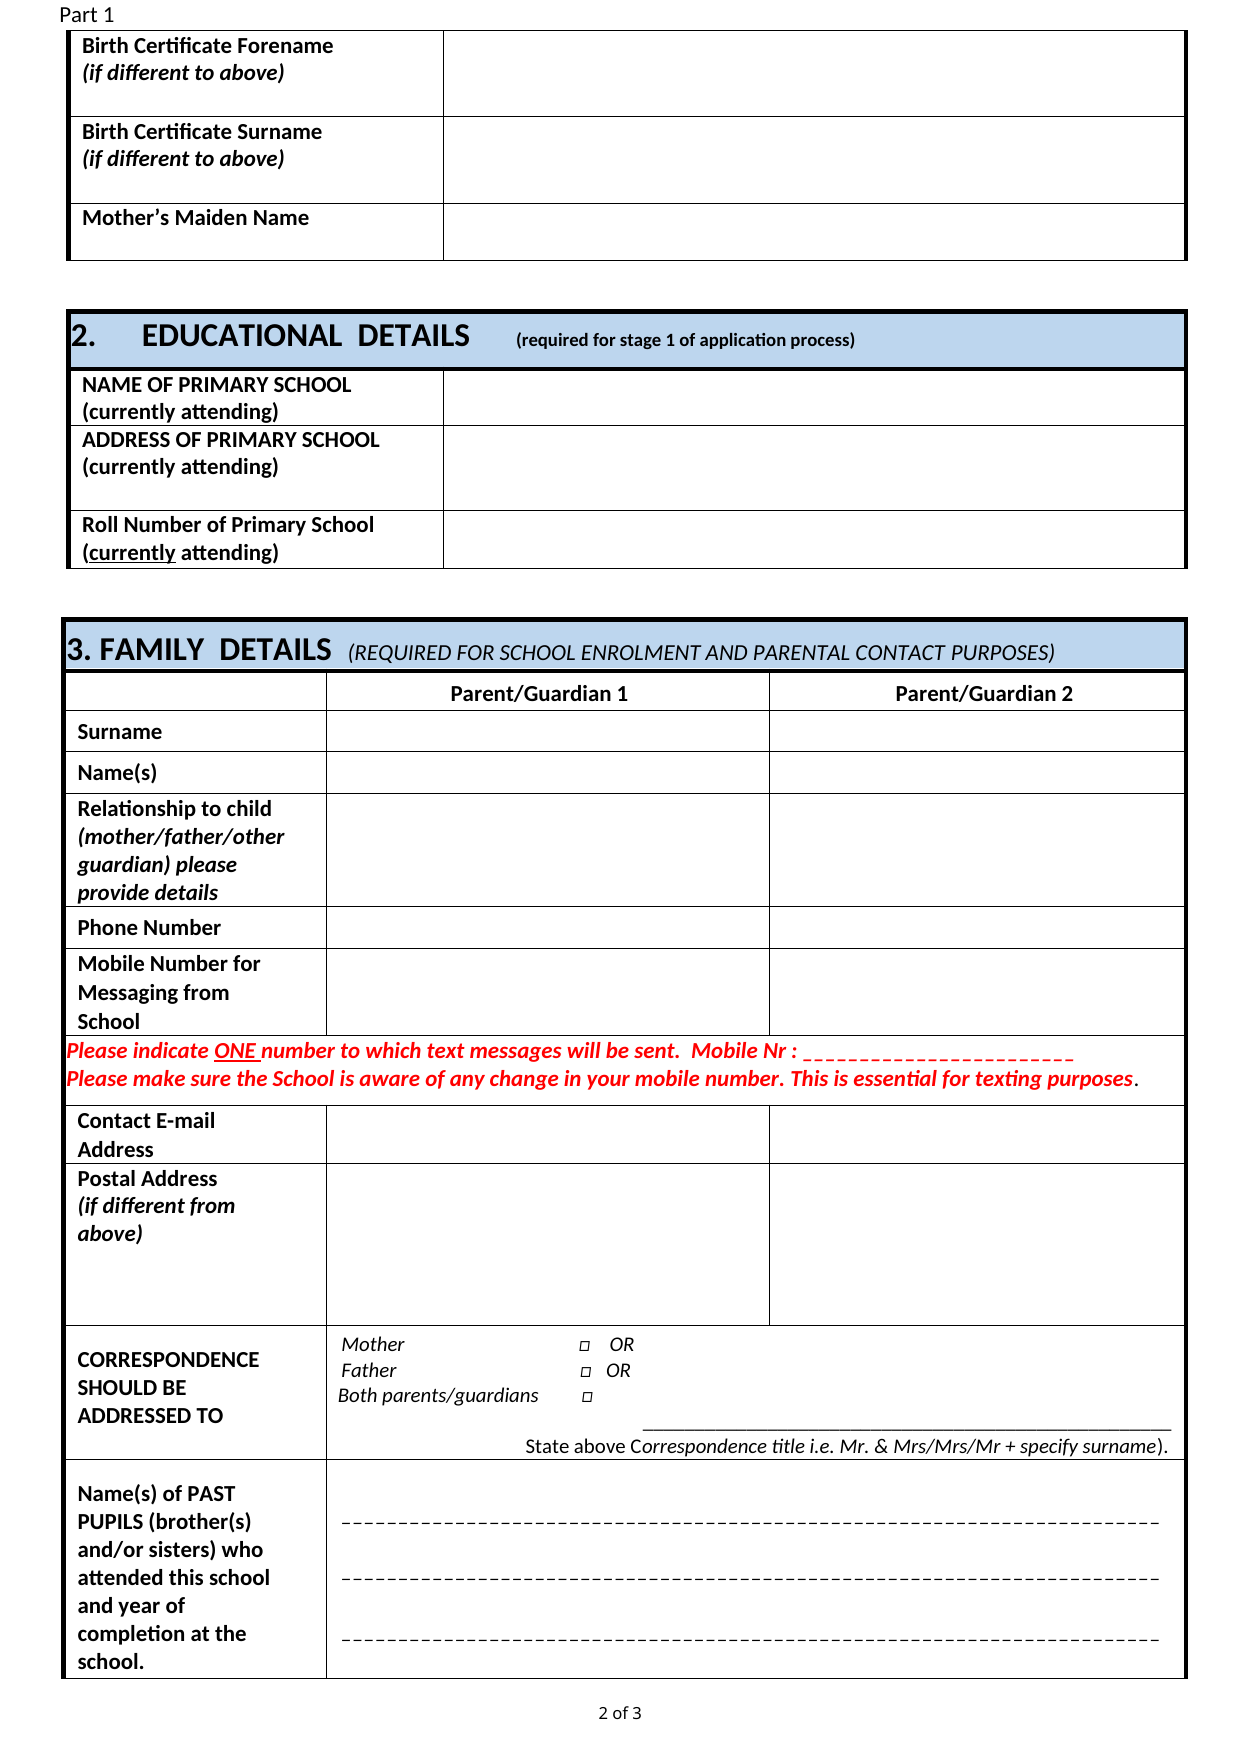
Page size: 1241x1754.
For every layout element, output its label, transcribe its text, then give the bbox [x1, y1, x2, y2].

table_cell ADDRESS OF PRIMARY SCHOOL (currently attending) [71, 426, 443, 510]
table_cell Relationship to child (mother/father/other guardian) please provide details [66, 794, 326, 906]
table_cell Parent/Guardian 1 [327, 673, 769, 710]
table_cell Name(s) of PAST PUPILS (brother(s) and/or sisters) who attended this school and year of completion at the school. [66, 1460, 326, 1678]
table_cell Parent/Guardian 2 [770, 673, 1184, 710]
table_cell Surname [66, 711, 326, 751]
table_cell Name(s) [66, 752, 326, 793]
table_cell [444, 426, 1184, 510]
table_cell NAME OF PRIMARY SCHOOL (currently attending) [71, 371, 443, 425]
table_cell [770, 752, 1184, 793]
table_cell [444, 117, 1184, 202]
table_header 3. FAMILY DETAILS (REQUIRED FOR SCHOOL ENROLMENT AND PARENTAL CONTACT PURPOSES) [66, 622, 1184, 668]
table_cell Phone Number [66, 907, 326, 947]
table_cell [770, 907, 1184, 947]
table_cell [770, 794, 1184, 906]
table_cell [444, 31, 1184, 116]
table_cell Mobile Number for Messaging from School [66, 949, 326, 1035]
table_cell [327, 1164, 769, 1325]
table_cell [327, 949, 769, 1035]
table_cell [770, 1164, 1184, 1325]
table_cell Birth Certificate Forename (if different to above) [71, 31, 443, 116]
table_cell [444, 511, 1184, 568]
table_cell ________________________________________________________________________ ________________________________________________________________________ ________________________________________________________________________ [327, 1460, 1184, 1678]
table_cell [327, 711, 769, 751]
table_cell Contact E-mail Address [66, 1106, 326, 1163]
table_cell [444, 371, 1184, 425]
table_cell [444, 204, 1184, 260]
table_cell [770, 949, 1184, 1035]
table_cell [327, 752, 769, 793]
table_cell Roll Number of Primary School (currently attending) [71, 511, 443, 568]
table_cell Postal Address (if different from above) [66, 1164, 326, 1325]
table_cell Mother □ OR Father □ OR Both parents/guardians □ ___________________________________________________ State above Correspondence title i.e. Mr. & Mrs/Mrs/Mr + specify surname). [327, 1326, 1184, 1459]
table_header 2. EDUCATIONAL DETAILS (required for stage 1 of application process) [71, 314, 1184, 367]
table_cell [770, 1106, 1184, 1163]
table_cell [327, 907, 769, 947]
table_cell [327, 1106, 769, 1163]
table_cell [327, 794, 769, 906]
table_cell CORRESPONDENCE SHOULD BE ADDRESSED TO [66, 1326, 326, 1459]
table_cell Mother’s Maiden Name [71, 204, 443, 260]
table_cell Please indicate ONE number to which text messages will be sent. Mobile Nr : ________________________ Please make sure the School is aware of any change in your mobile number. This is essential for texting purposes. [66, 1036, 1184, 1104]
table_cell Birth Certificate Surname (if different to above) [71, 117, 443, 202]
table_cell [770, 711, 1184, 751]
table_cell [66, 673, 326, 710]
